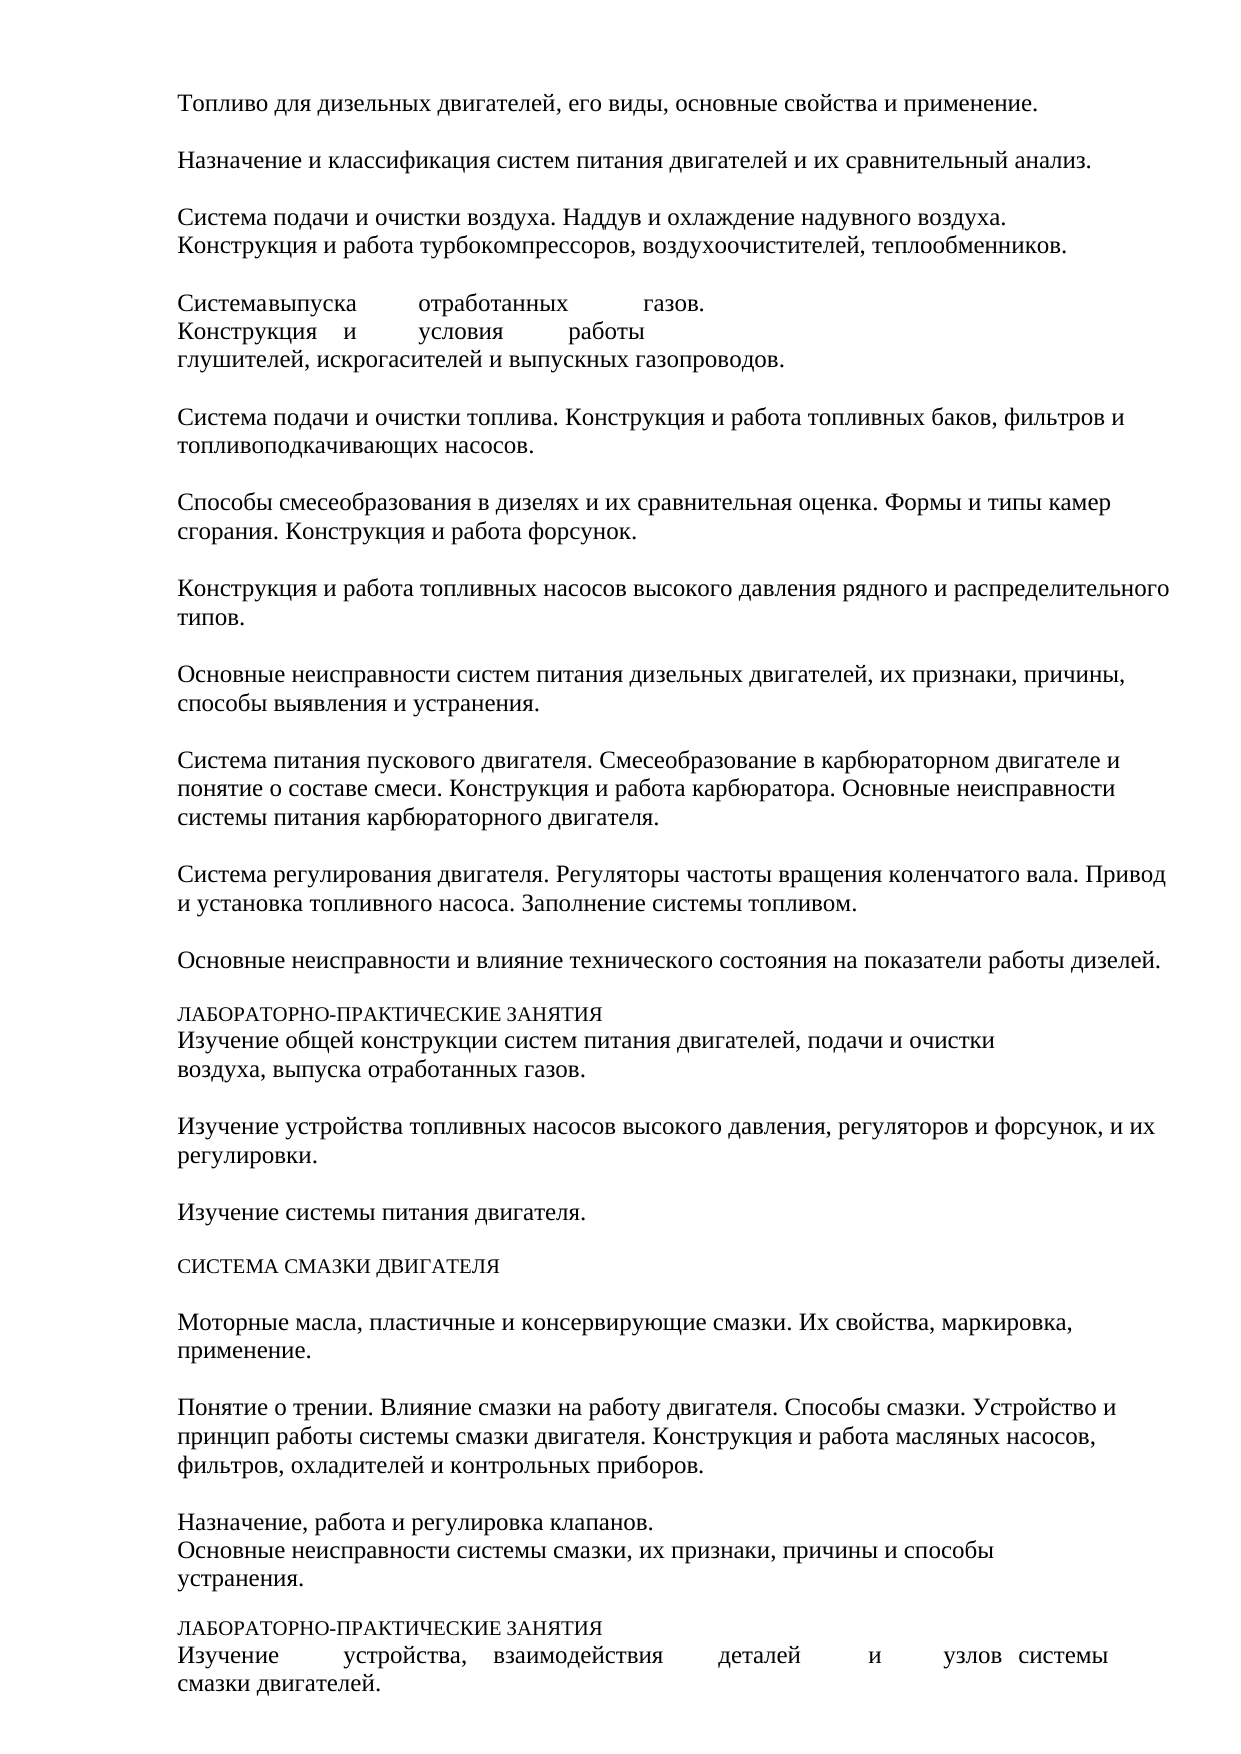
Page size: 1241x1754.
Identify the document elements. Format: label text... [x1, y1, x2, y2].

text ЛАБОРАТОРНО-ПРАКТИЧЕСКИЕ ЗАНЯТИЯ [177, 1617, 1177, 1640]
text Основные неисправности системы смазки, их признаки, причины и способы [177, 1536, 1177, 1564]
text Понятие о трении. Влияние смазки на работу двигателя. Способы смазки. Устройство и принцип работы системы смазки двигателя. Конструкция и работа масляных насосов, фильтров, охладителей и контрольных приборов. [177, 1393, 1177, 1478]
text Система подачи и очистки топлива. Конструкция и работа топливных баков, фильтров и топливоподкачивающих насосов. [177, 402, 1177, 459]
text Назначение и классификация систем питания двигателей и их сравнительный анализ. [177, 146, 1177, 174]
text Способы смесеобразования в дизелях и их сравнительная оценка. Формы и типы камер сгорания. Конструкция и работа форсунок. [177, 488, 1177, 545]
text смазки двигателей. [177, 1669, 1177, 1697]
text воздуха, выпуска отработанных газов. [177, 1055, 1177, 1083]
text Назначение, работа и регулировка клапанов. [177, 1507, 1177, 1536]
text Конструкция и работа топливных насосов высокого давления рядного и распределительного типов. [177, 574, 1177, 631]
text Конструкция и условия работы [177, 317, 1177, 345]
text устранения. [177, 1564, 1177, 1593]
text СИСТЕМА СМАЗКИ ДВИГАТЕЛЯ [177, 1255, 1177, 1278]
text Система регулирования двигателя. Регуляторы частоты вращения коленчатого вала. Привод и установка топливного насоса. Заполнение системы топливом. [177, 859, 1177, 917]
text Изучение устройства топливных насосов высокого давления, регуляторов и форсунок, и их регулировки. [177, 1112, 1177, 1169]
text Изучение общей конструкции систем питания двигателей, подачи и очистки [177, 1026, 1177, 1055]
text ЛАБОРАТОРНО-ПРАКТИЧЕСКИЕ ЗАНЯТИЯ [177, 1002, 1177, 1026]
text Топливо для дизельных двигателей, его виды, основные свойства и применение. [177, 88, 1177, 117]
text глушителей, искрогасителей и выпускных газопроводов. [177, 345, 1177, 374]
text Моторные масла, пластичные и консервирующие смазки. Их свойства, маркировка, применение. [177, 1307, 1177, 1364]
text Система выпуска отработанных газов. [177, 288, 1177, 317]
text Конструкция и работа турбокомпрессоров, воздухоочистителей, теплообменников. [177, 231, 1177, 259]
text Изучение устройства, взаимодействия деталей и узлов системы [177, 1640, 1177, 1669]
text Изучение системы питания двигателя. [177, 1198, 1177, 1226]
text Система питания пускового двигателя. Смесеобразование в карбюраторном двигателе и понятие о составе смеси. Конструкция и работа карбюратора. Основные неисправности системы питания карбюраторного двигателя. [177, 745, 1177, 831]
text Система подачи и очистки воздуха. Наддув и охлаждение надувного воздуха. [177, 203, 1177, 231]
text Основные неисправности систем питания дизельных двигателей, их признаки, причины, способы выявления и устранения. [177, 659, 1177, 717]
text Основные неисправности и влияние технического состояния на показатели работы дизелей. [177, 945, 1177, 974]
